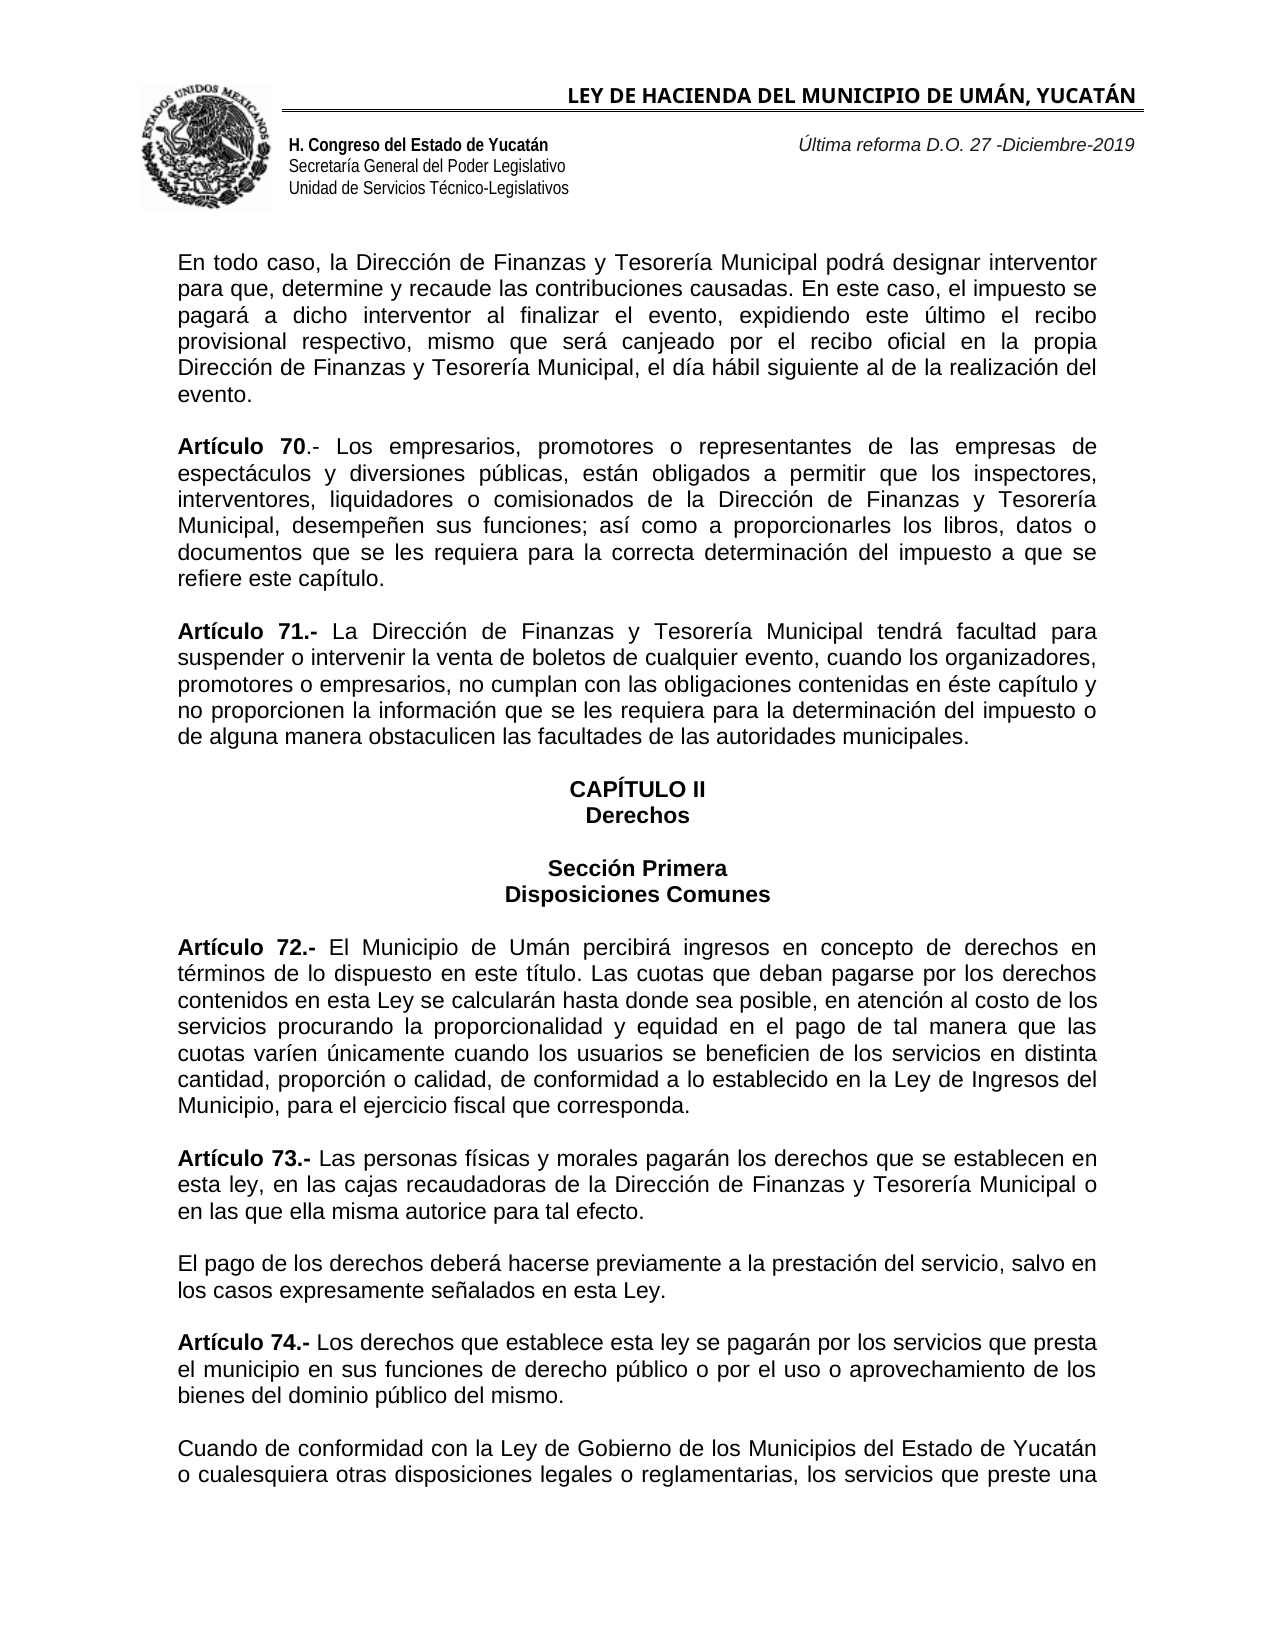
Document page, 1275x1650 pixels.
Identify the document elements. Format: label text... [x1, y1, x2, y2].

text Disposiciones Comunes [177, 881, 1098, 908]
text El pago de los derechos deberá hacerse previamente a la prestación del servicio, salvo en los casos expresamente señalados en esta Ley. [177, 1250, 1098, 1303]
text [177, 1435, 1098, 1487]
text Artículo 72.- El Municipio de Umán percibirá ingresos en concepto de derechos en términos de lo dispuesto en este título. Las cuotas que deban pagarse por los derechos contenidos en esta Ley se calcularán hasta donde sea posible, en atención al costo de los servicios procurando la proporcionalidad y equidad en el pago de tal manera que las cuotas varíen únicamente cuando los usuarios se beneficien de los servicios en distinta cantidad, proporción o calidad, de conformidad a lo establecido en la Ley de Ingresos del Municipio, para el ejercicio fiscal que corresponda. [177, 934, 1098, 1118]
text En todo caso, la Dirección de Finanzas y Tesorería Municipal podrá designar interventor para que, determine y recaude las contribuciones causadas. En este caso, el impuesto se pagará a dicho interventor al finalizar el evento, expidiendo este último el recibo provisional respectivo, mismo que será canjeado por el recibo oficial en la propia Dirección de Finanzas y Tesorería Municipal, el día hábil siguiente al de la realización del evento. [177, 249, 1098, 407]
text Artículo 70.- Los empresarios, promotores o representantes de las empresas de espectáculos y diversiones públicas, están obligados a permitir que los inspectores, interventores, liquidadores o comisionados de la Dirección de Finanzas y Tesorería Municipal, desempeñen sus funciones; así como a proporcionarles los libros, datos o documentos que se les requiera para la correcta determinación del impuesto a que se refiere este capítulo. [177, 433, 1098, 591]
text Derechos [177, 802, 1098, 829]
text Artículo 74.- Los derechos que establece esta ley se pagarán por los servicios que presta el municipio en sus funciones de derecho público o por el uso o aprovechamiento de los bienes del dominio público del mismo. [177, 1329, 1098, 1408]
text CAPÍTULO II [177, 776, 1098, 802]
text Artículo 73.- Las personas físicas y morales pagarán los derechos que se establecen en esta ley, en las cajas recaudadoras de la Dirección de Finanzas y Tesorería Municipal o en las que ella misma autorice para tal efecto. [177, 1145, 1098, 1224]
text Sección Primera [177, 855, 1098, 881]
text Artículo 71.- La Dirección de Finanzas y Tesorería Municipal tendrá facultad para suspender o intervenir la venta de boletos de cualquier evento, cuando los organizadores, promotores o empresarios, no cumplan con las obligaciones contenidas en éste capítulo y no proporcionen la información que se les requiera para la determinación del impuesto o de alguna manera obstaculicen las facultades de las autoridades municipales. [177, 618, 1098, 749]
